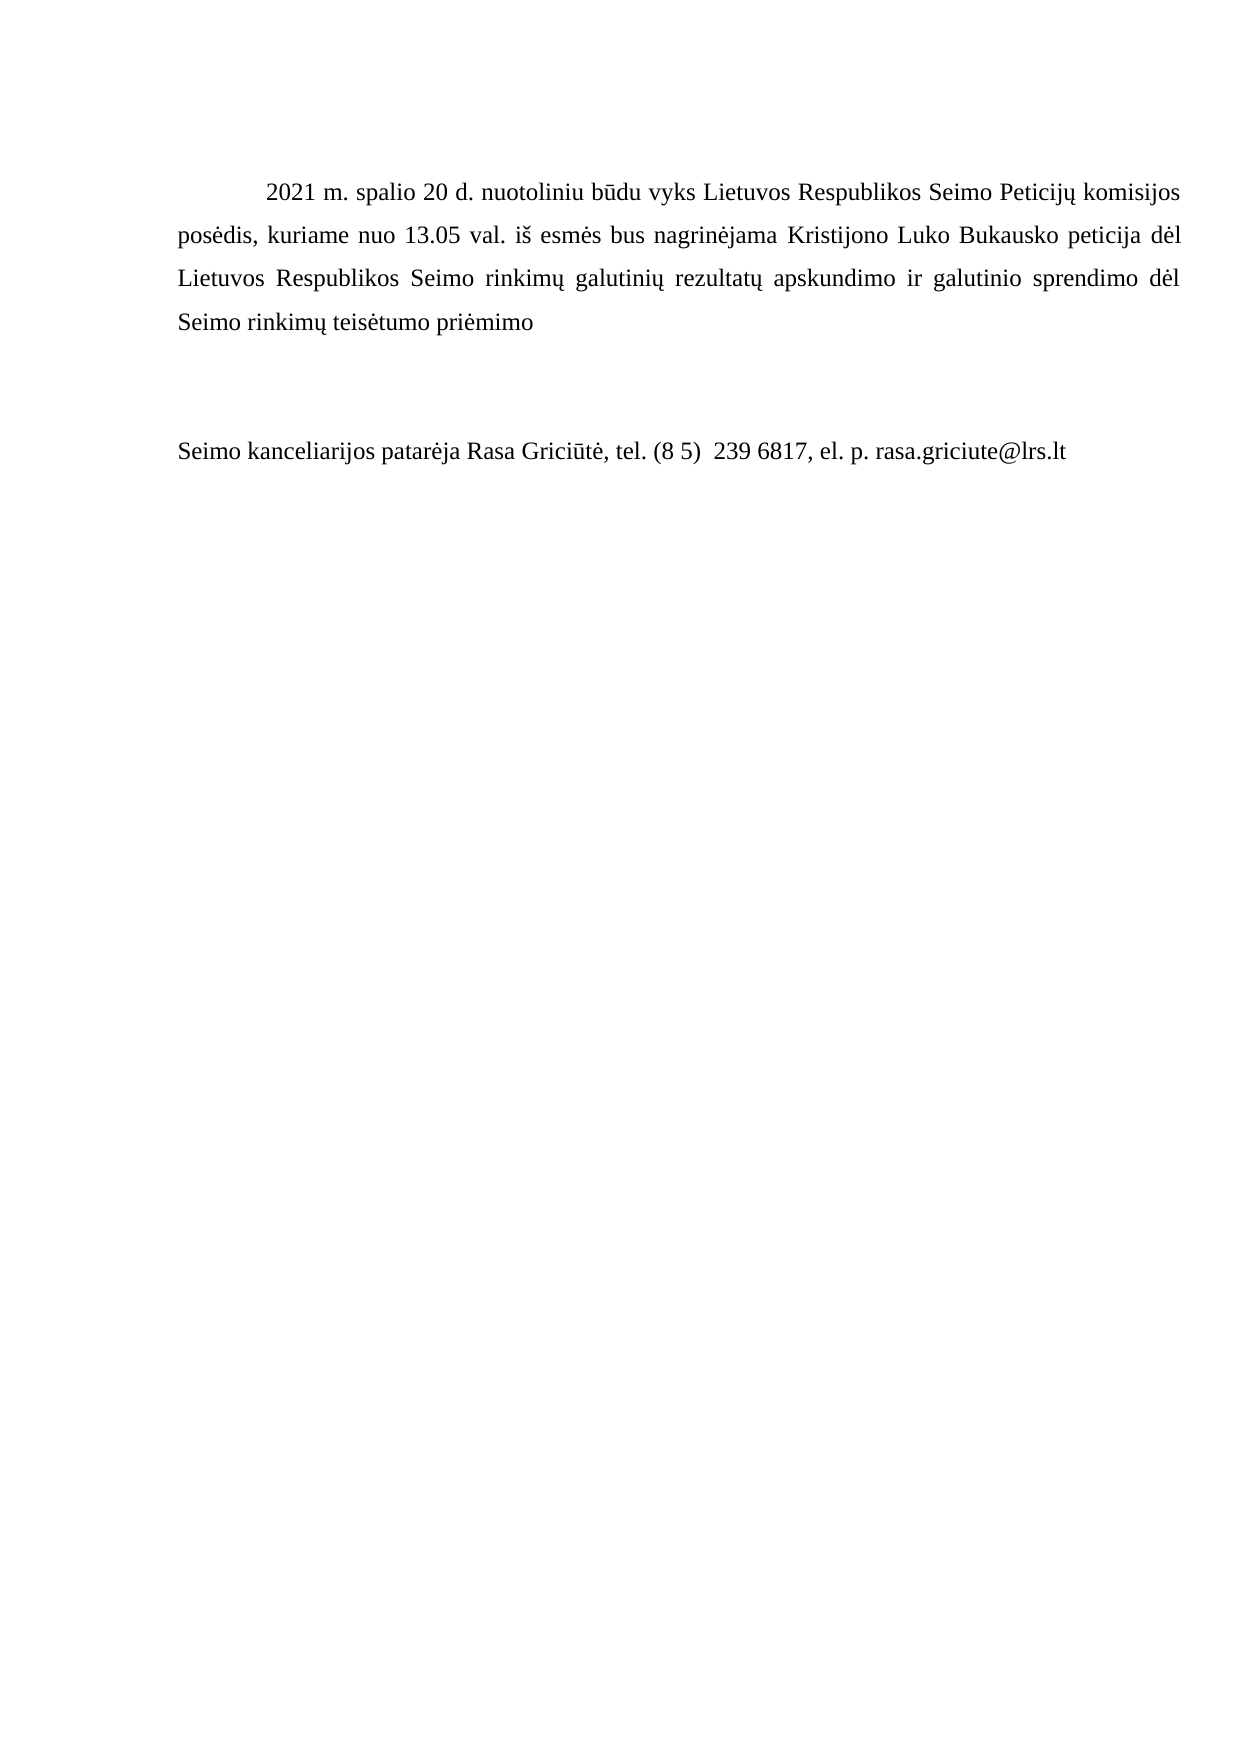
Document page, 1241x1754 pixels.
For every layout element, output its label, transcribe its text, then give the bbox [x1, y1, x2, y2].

text 2021 m. spalio 20 d. nuotoliniu būdu vyks Lietuvos Respublikos Seimo Peticijų komisijos posėdis, kuriame nuo 13.05 val. iš esmės bus nagrinėjama Kristijono Luko Bukausko peticija dėl Lietuvos Respublikos Seimo rinkimų galutinių rezultatų apskundimo ir galutinio sprendimo dėl Seimo rinkimų teisėtumo priėmimo [177, 177, 1181, 335]
text Seimo kanceliarijos patarėja Rasa Griciūtė, tel. (8 5) 239 6817, el. p. rasa.griciute@lrs.lt [177, 436, 1181, 465]
